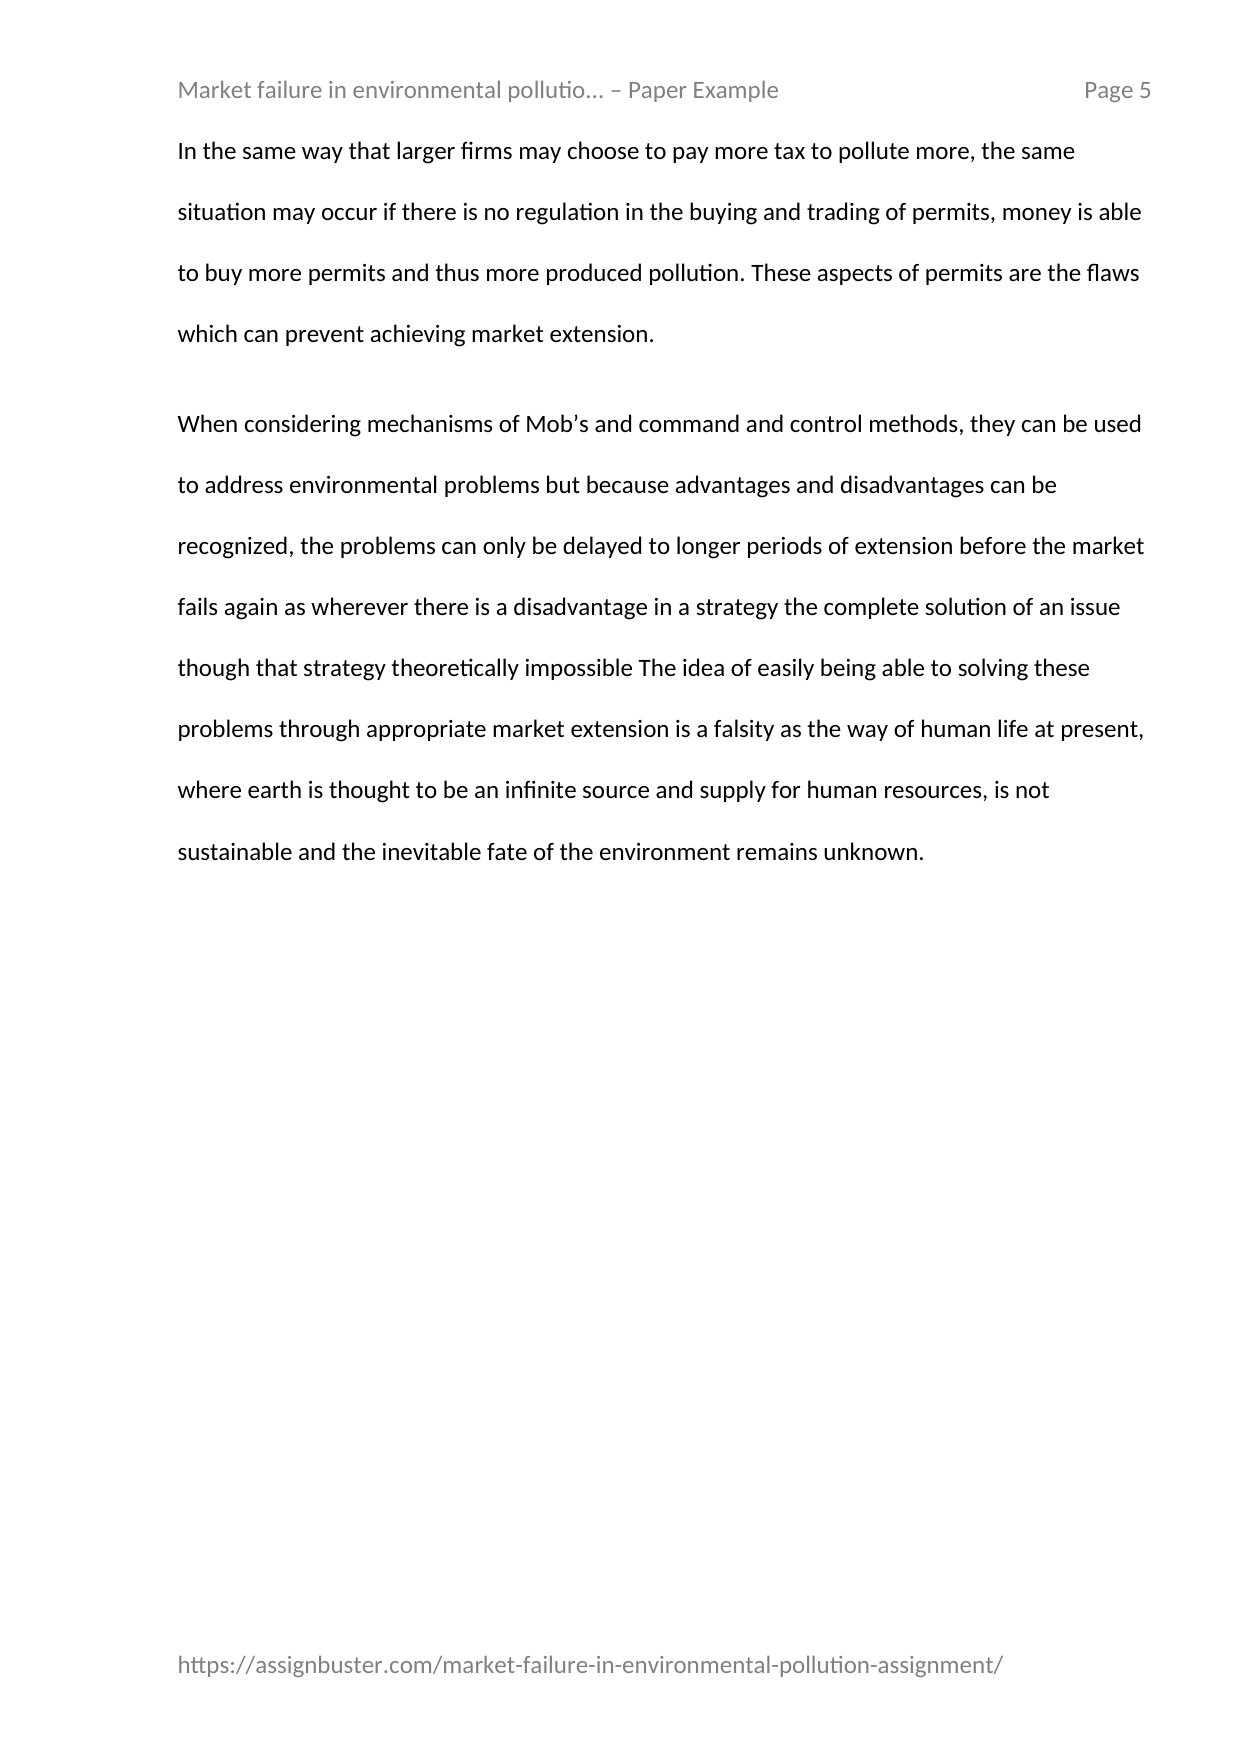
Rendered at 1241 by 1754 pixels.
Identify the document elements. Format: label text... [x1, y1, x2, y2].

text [177, 135, 1152, 348]
text When considering mechanisms of Mob’s and command and control methods, they can be used to address environmental problems but because advantages and disadvantages can be recognized, the problems can only be delayed to longer periods of extension before the market fails again as wherever there is a disadvantage in a strategy the complete solution of an issue though that strategy theoretically impossible The idea of easily being able to solving these problems through appropriate market extension is a falsity as the way of human life at present, where earth is thought to be an infinite source and supply for human resources, is not sustainable and the inevitable fate of the environment remains unknown. [177, 408, 1152, 866]
